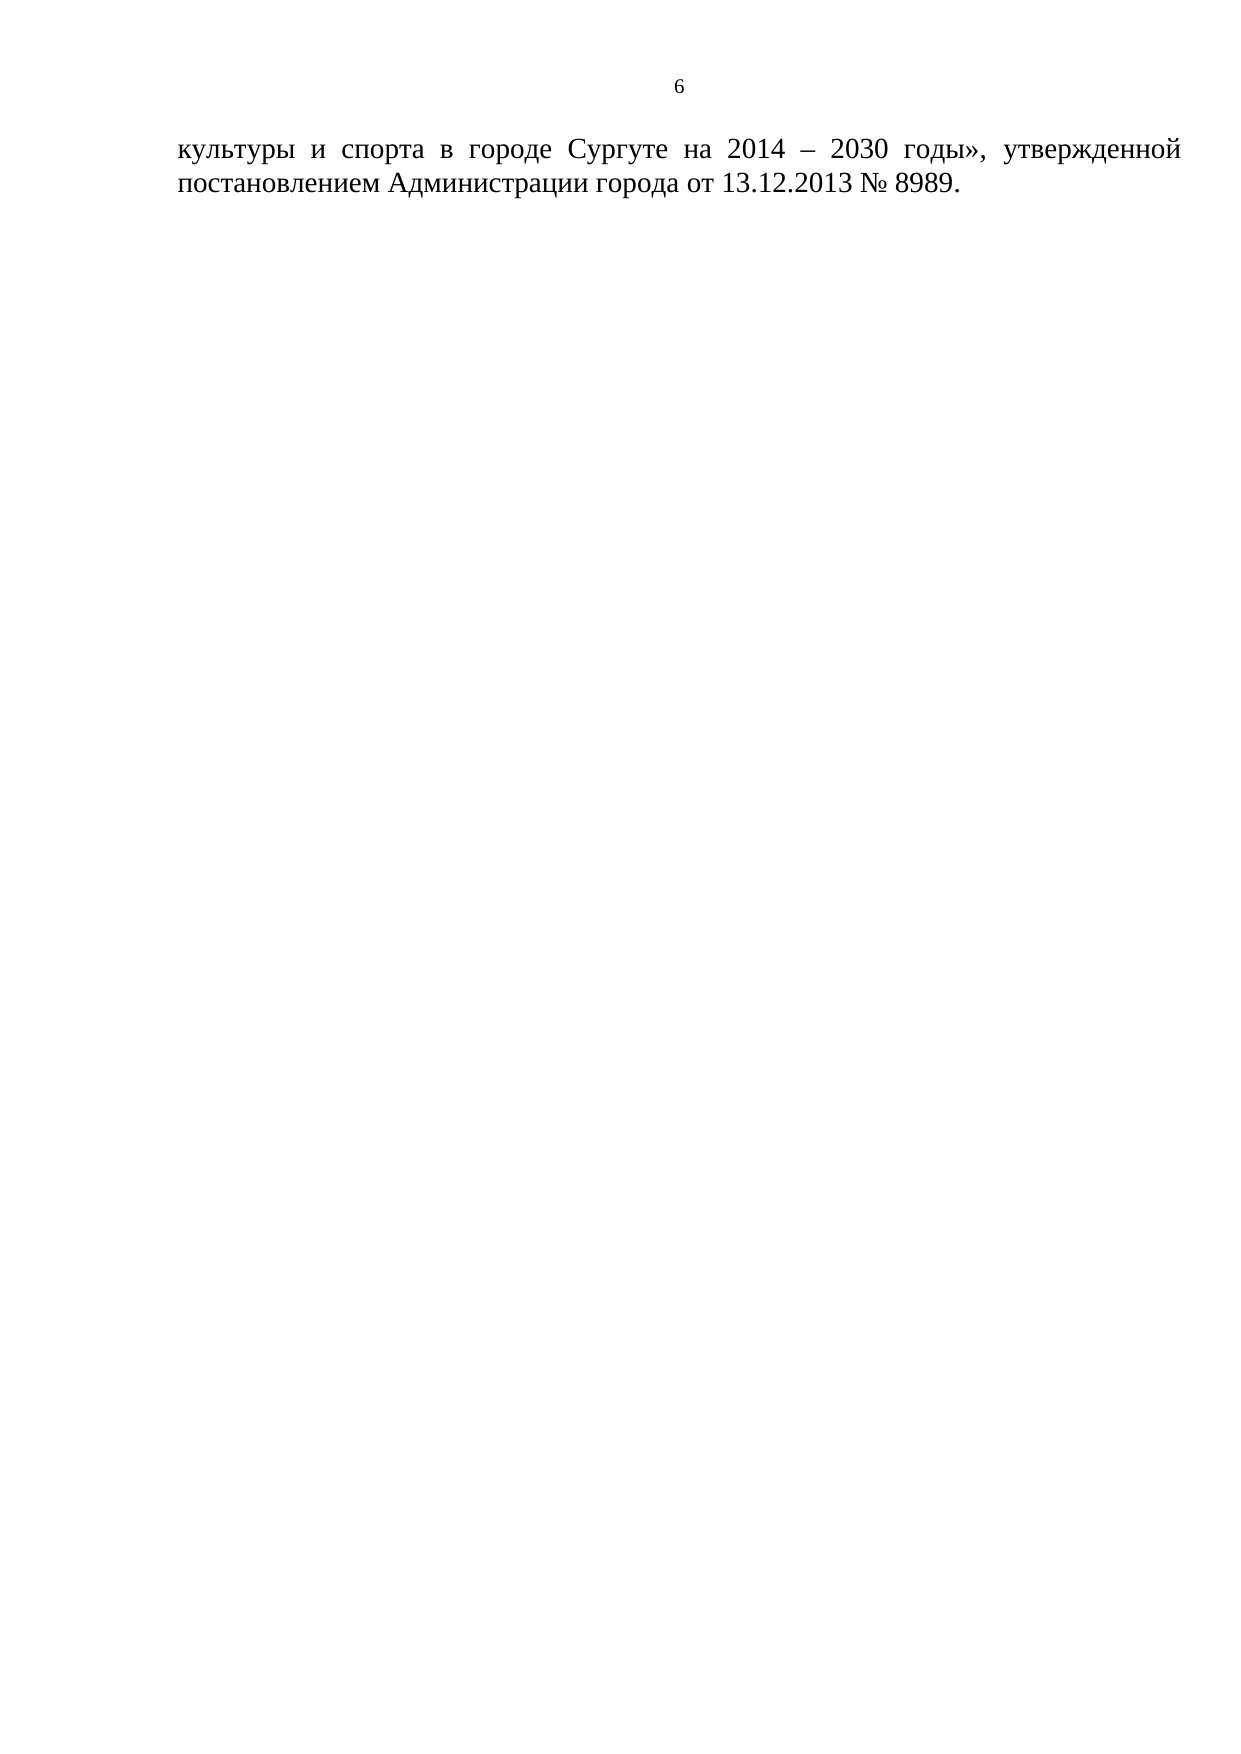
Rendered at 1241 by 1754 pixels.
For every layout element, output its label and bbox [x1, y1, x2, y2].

text [177, 131, 1181, 198]
